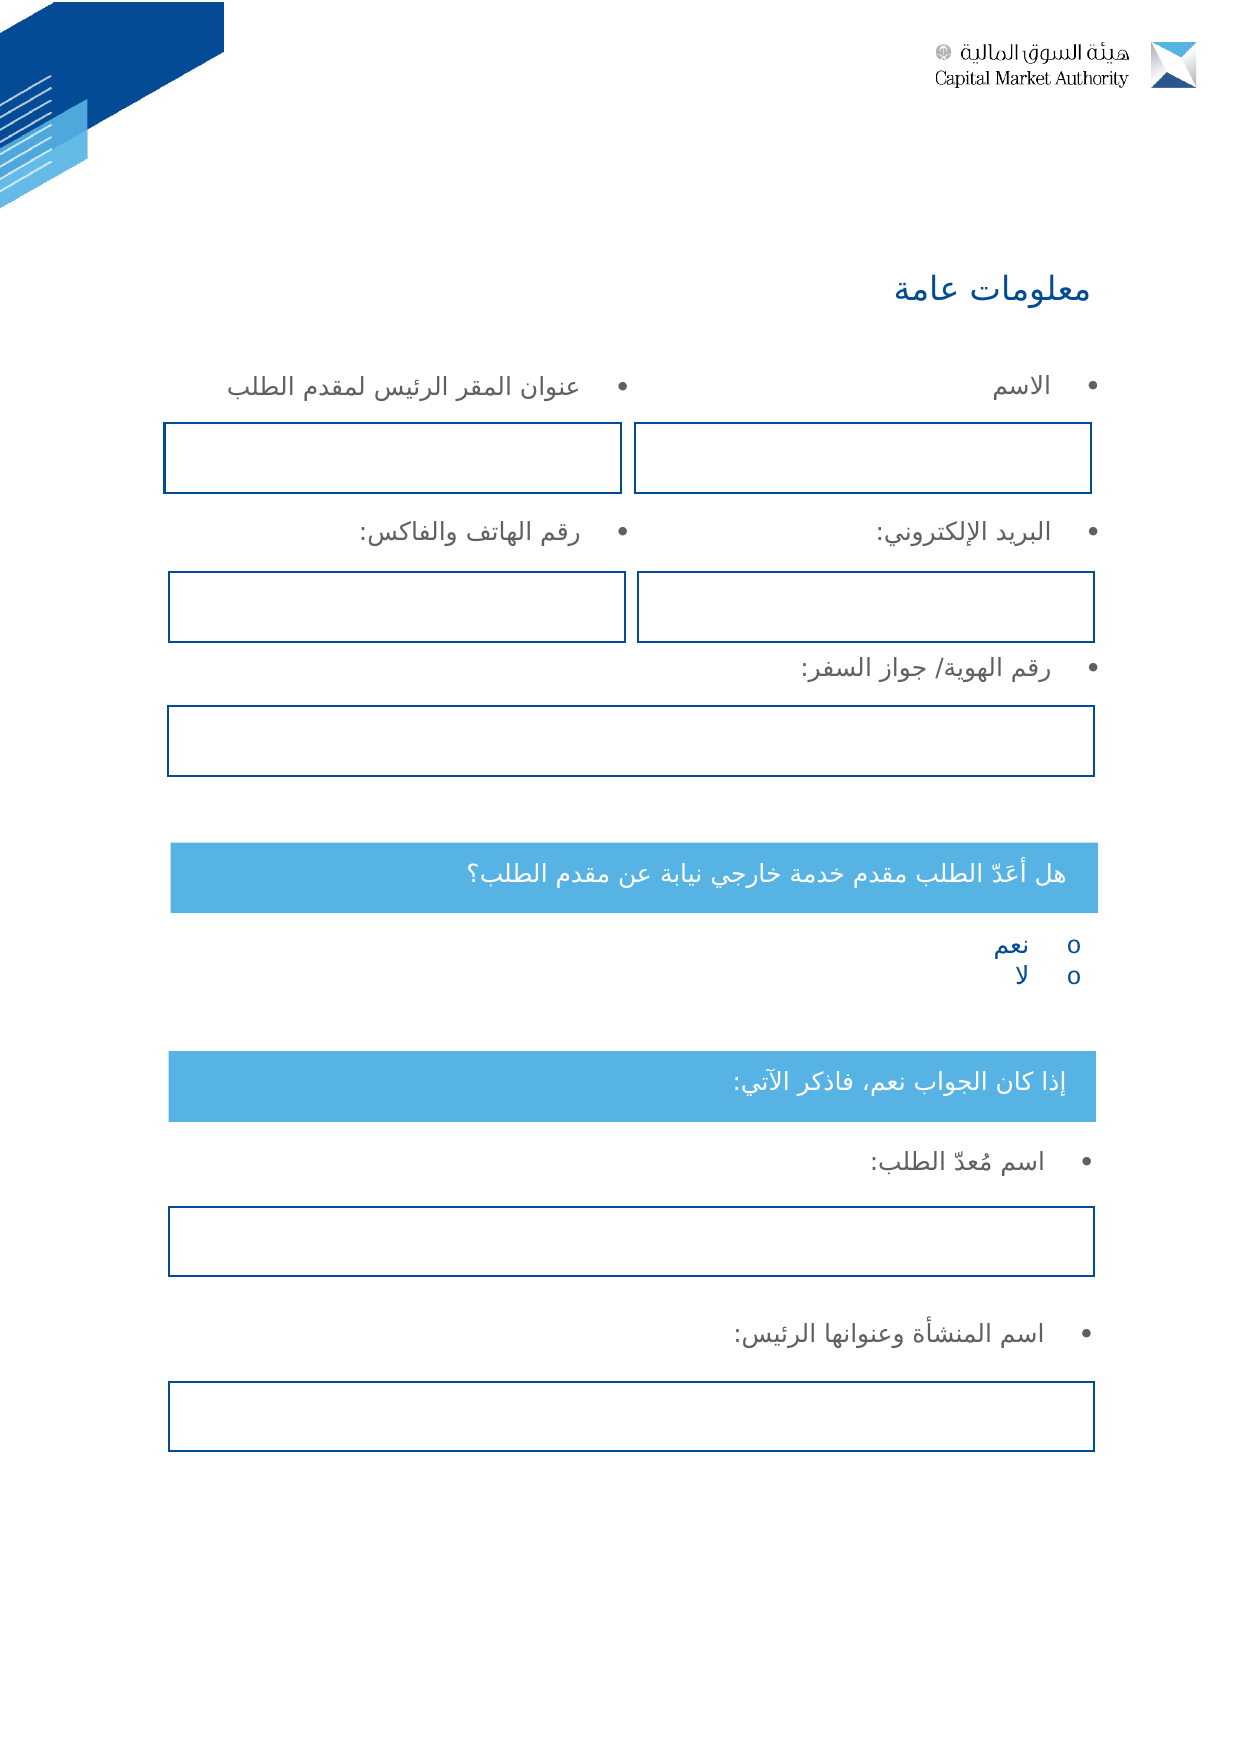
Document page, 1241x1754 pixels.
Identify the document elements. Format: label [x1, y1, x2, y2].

picture [936, 42, 1197, 88]
picture [0, 2, 224, 209]
